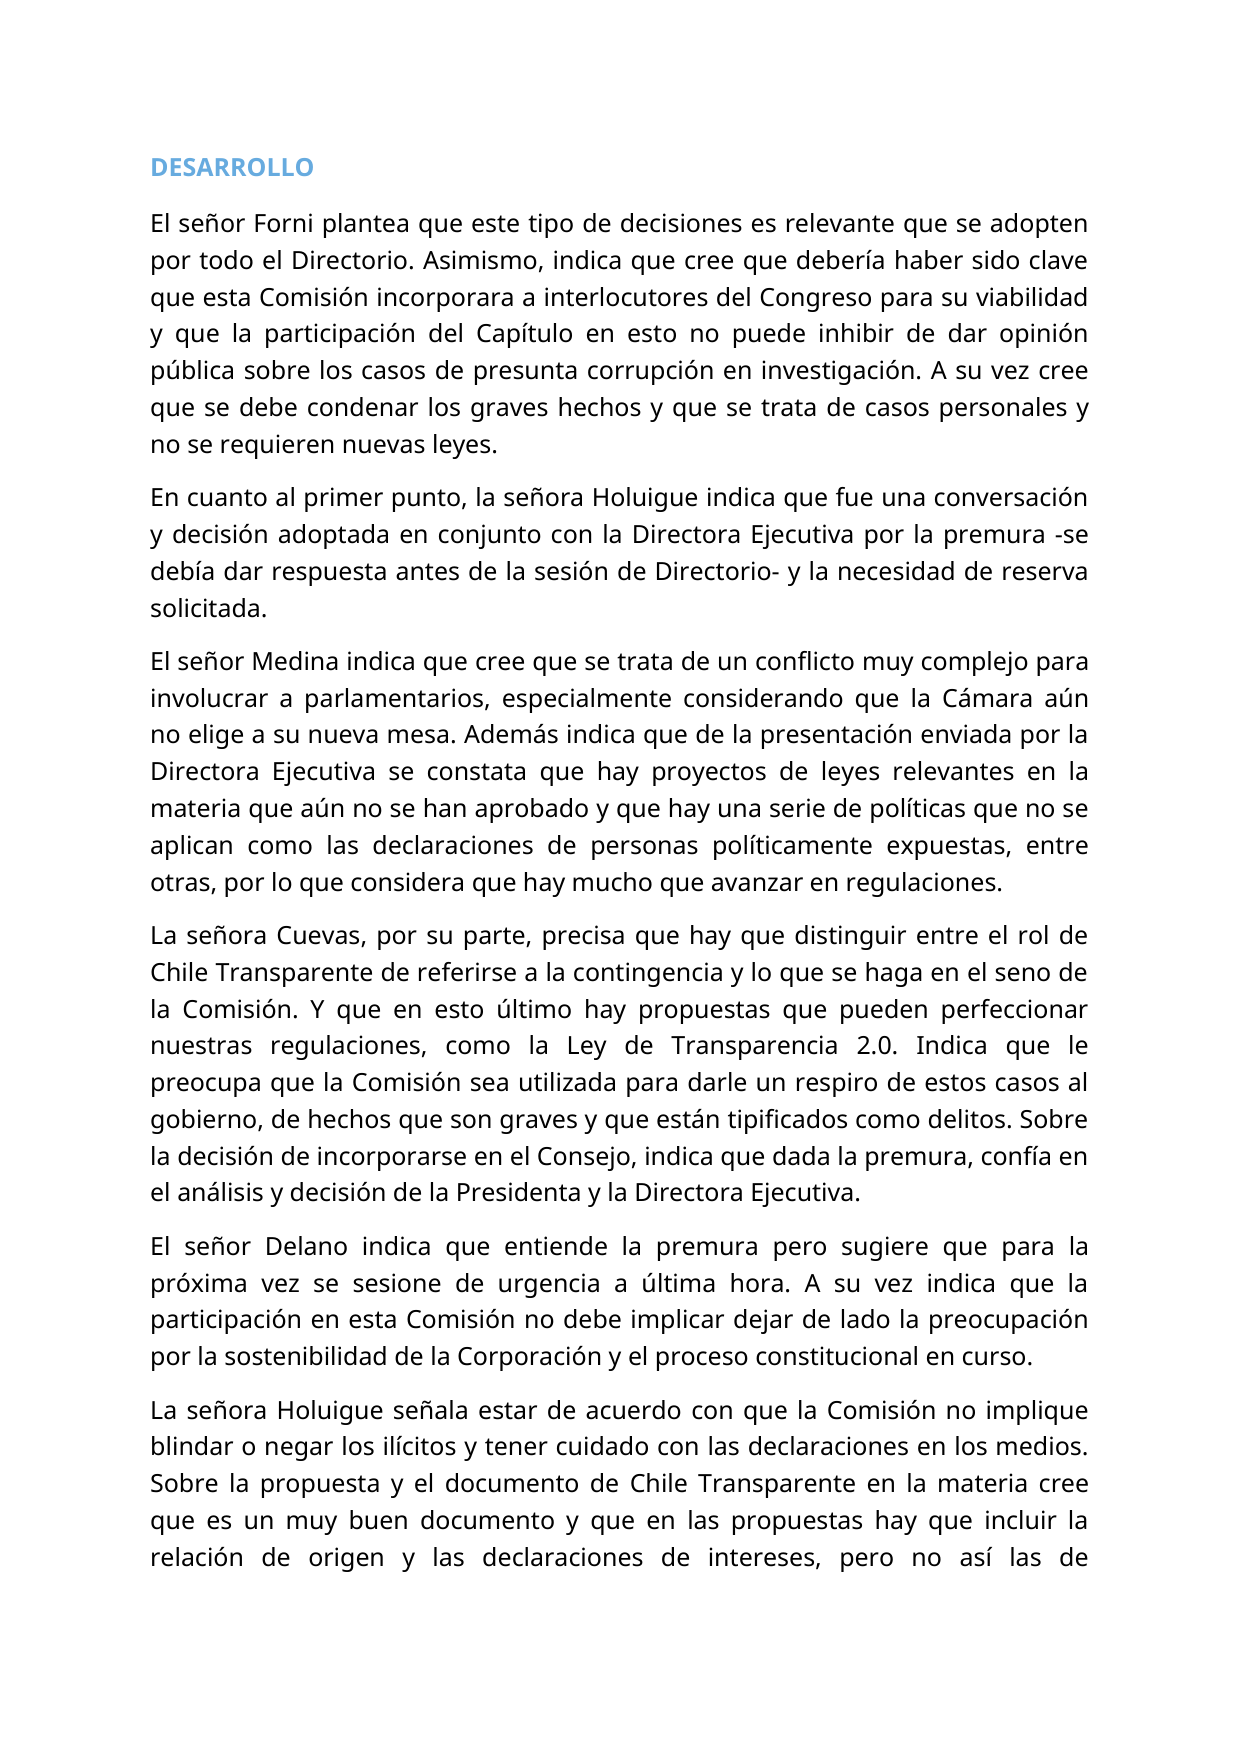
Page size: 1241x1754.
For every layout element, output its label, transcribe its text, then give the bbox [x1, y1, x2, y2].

text El señor Medina indica que cree que se trata de un conflicto muy complejo para involucrar a parlamentarios, especialmente considerando que la Cámara aún no elige a su nueva mesa. Además indica que de la presentación enviada por la Directora Ejecutiva se constata que hay proyectos de leyes relevantes en la materia que aún no se han aprobado y que hay una serie de políticas que no se aplican como las declaraciones de personas políticamente expuestas, entre otras, por lo que considera que hay mucho que avanzar en regulaciones. [150, 644, 1090, 898]
text En cuanto al primer punto, la señora Holuigue indica que fue una conversación y decisión adoptada en conjunto con la Directora Ejecutiva por la premura -se debía dar respuesta antes de la sesión de Directorio- y la necesidad de reserva solicitada. [150, 480, 1090, 624]
text El señor Forni plantea que este tipo de decisiones es relevante que se adopten por todo el Directorio. Asimismo, indica que cree que debería haber sido clave que esta Comisión incorporara a interlocutores del Congreso para su viabilidad y que la participación del Capítulo en esto no puede inhibir de dar opinión pública sobre los casos de presunta corrupción en investigación. A su vez cree que se debe condenar los graves hechos y que se trata de casos personales y no se requieren nuevas leyes. [150, 206, 1090, 461]
text La señora Cuevas, por su parte, precisa que hay que distinguir entre el rol de Chile Transparente de referirse a la contingencia y lo que se haga en el seno de la Comisión. Y que en esto último hay propuestas que pueden perfeccionar nuestras regulaciones, como la Ley de Transparencia 2.0. Indica que le preocupa que la Comisión sea utilizada para darle un respiro de estos casos al gobierno, de hechos que son graves y que están tipificados como delitos. Sobre la decisión de incorporarse en el Consejo, indica que dada la premura, confía en el análisis y decisión de la Presidenta y la Directora Ejecutiva. [150, 918, 1090, 1209]
text El señor Delano indica que entiende la premura pero sugiere que para la próxima vez se sesione de urgencia a última hora. A su vez indica que la participación en esta Comisión no debe implicar dejar de lado la preocupación por la sostenibilidad de la Corporación y el proceso constitucional en curso. [150, 1228, 1090, 1373]
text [150, 1392, 1090, 1573]
text DESARROLLO [150, 150, 1090, 184]
